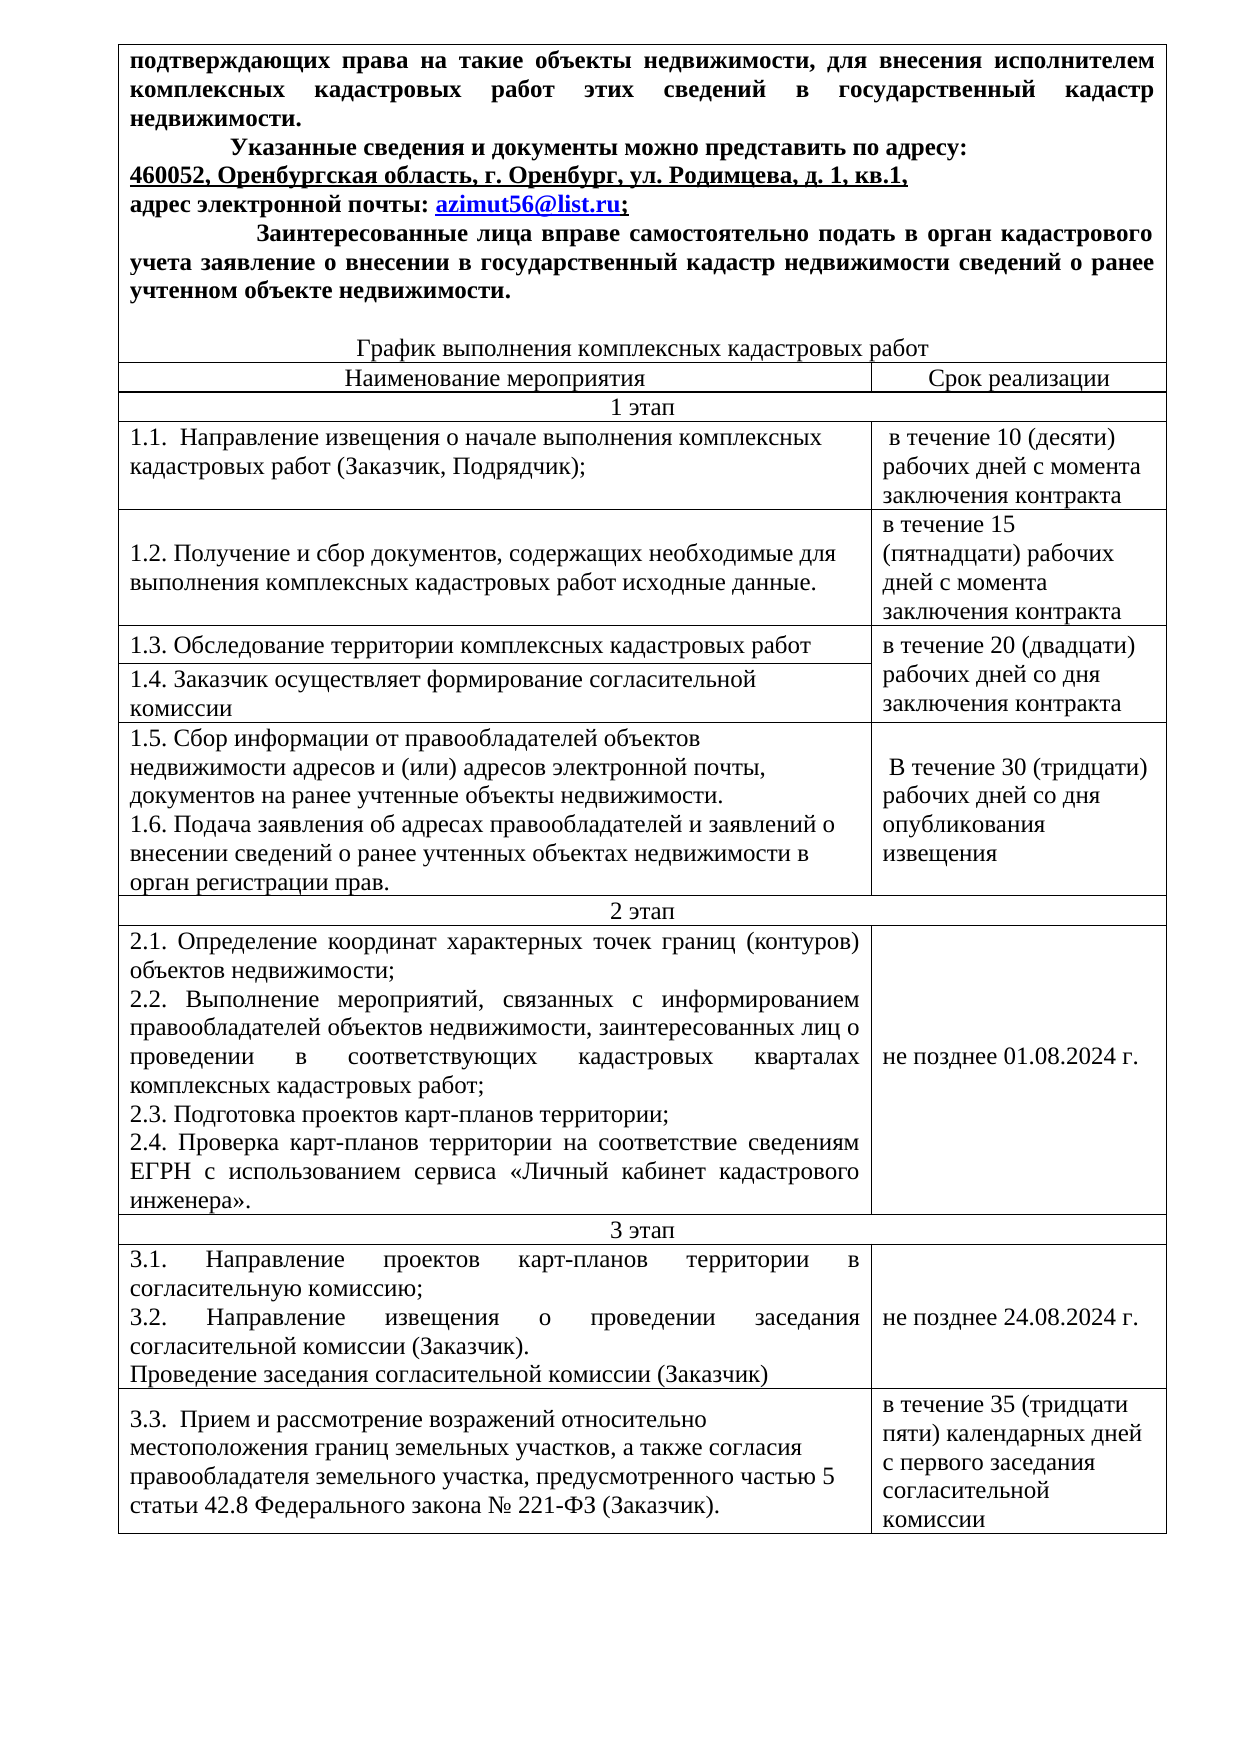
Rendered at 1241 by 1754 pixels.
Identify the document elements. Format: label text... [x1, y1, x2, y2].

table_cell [119, 45, 1166, 362]
table_cell в течение 10 (десяти) рабочих дней с момента заключения контракта [872, 422, 1166, 508]
table_cell 1 этап [119, 393, 1166, 421]
table_cell не позднее 01.08.2024 г. [872, 926, 1166, 1214]
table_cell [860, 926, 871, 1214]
table_cell 1.1. Направление извещения о начале выполнения комплексных кадастровых работ (Заказчик, Подрядчик); [119, 422, 871, 508]
table_cell Срок реализации [872, 363, 1166, 391]
table_cell в течение 35 (тридцати пяти) календарных дней с первого заседания согласительной комиссии [872, 1389, 1166, 1533]
table_cell 1.2. Получение и сбор документов, содержащих необходимые для выполнения комплексных кадастровых работ исходные данные. [119, 510, 871, 624]
table_cell 3 этап [119, 1215, 1166, 1243]
table_cell 1.5. Сбор информации от правообладателей объектов недвижимости адресов и (или) адресов электронной почты, документов на ранее учтенные объекты недвижимости. 1.6. Подача заявления об адресах правообладателей и заявлений о внесении сведений о ранее учтенных объектах недвижимости в орган регистрации прав. [119, 723, 871, 895]
table_cell 1.3. Обследование территории комплексных кадастровых работ [119, 626, 871, 663]
table_cell Наименование мероприятия [119, 363, 871, 391]
table_cell не позднее 24.08.2024 г. [872, 1245, 1166, 1388]
table_cell в течение 20 (двадцати) рабочих дней со дня заключения контракта [872, 626, 1166, 722]
table_cell 2 этап [119, 896, 1166, 925]
table_cell 1.4. Заказчик осуществляет формирование согласительной комиссии [119, 664, 871, 722]
table_cell 3.3. Прием и рассмотрение возражений относительно местоположения границ земельных участков, а также согласия правообладателя земельного участка, предусмотренного частью 5 статьи 42.8 Федерального закона № 221-ФЗ (Заказчик). [119, 1389, 871, 1533]
table_cell В течение 30 (тридцати) рабочих дней со дня опубликования извещения [872, 723, 1166, 895]
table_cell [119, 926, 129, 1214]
table_cell в течение 15 (пятнадцати) рабочих дней с момента заключения контракта [872, 510, 1166, 624]
table_cell 3.1. Направление проектов карт-планов территории в согласительную комиссию; 3.2. Направление извещения о проведении заседания согласительной комиссии (Заказчик). Проведение заседания согласительной комиссии (Заказчик) [119, 1245, 871, 1388]
